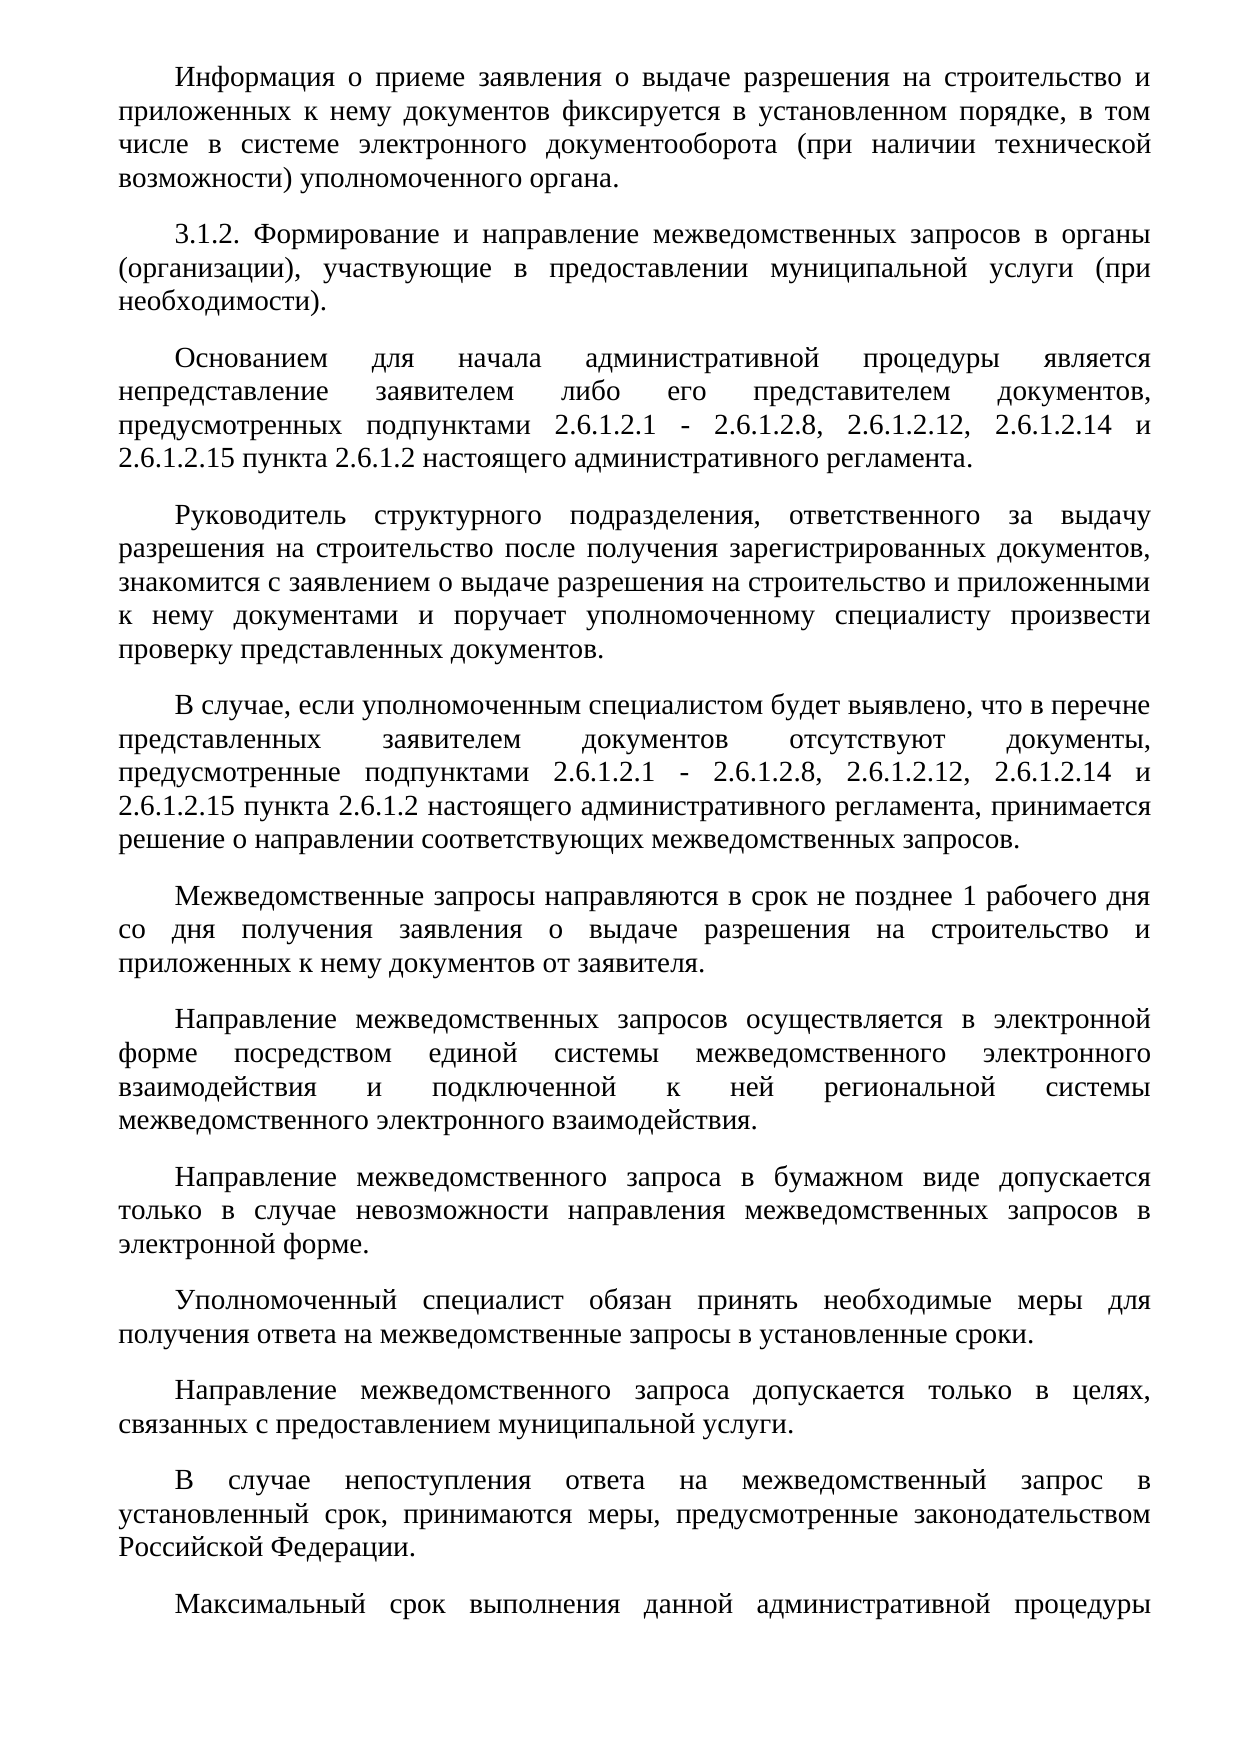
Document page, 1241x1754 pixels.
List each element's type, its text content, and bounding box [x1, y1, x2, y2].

text Информация о приеме заявления о выдаче разрешения на строительство и приложенных к нему документов фиксируется в установленном порядке, в том числе в системе электронного документооборота (при наличии технической возможности) уполномоченного органа. [118, 59, 1152, 193]
text В случае, если уполномоченным специалистом будет выявлено, что в перечне представленных заявителем документов отсутствуют документы, предусмотренные подпунктами 2.6.1.2.1 - 2.6.1.2.8, 2.6.1.2.12, 2.6.1.2.14 и 2.6.1.2.15 пункта 2.6.1.2 настоящего административного регламента, принимается решение о направлении соответствующих межведомственных запросов. [118, 687, 1152, 855]
text Руководитель структурного подразделения, ответственного за выдачу разрешения на строительство после получения зарегистрированных документов, знакомится с заявлением о выдаче разрешения на строительство и приложенными к нему документами и поручает уполномоченному специалисту произвести проверку представленных документов. [118, 497, 1152, 664]
text Направление межведомственного запроса в бумажном виде допускается только в случае невозможности направления межведомственных запросов в электронной форме. [118, 1159, 1152, 1259]
text Уполномоченный специалист обязан принять необходимые меры для получения ответа на межведомственные запросы в установленные сроки. [118, 1282, 1152, 1349]
text 3.1.2. Формирование и направление межведомственных запросов в органы (организации), участвующие в предоставлении муниципальной услуги (при необходимости). [118, 216, 1152, 317]
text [118, 1586, 1152, 1619]
text Межведомственные запросы направляются в срок не позднее 1 рабочего дня со дня получения заявления о выдаче разрешения на строительство и приложенных к нему документов от заявителя. [118, 878, 1152, 979]
text Направление межведомственного запроса допускается только в целях, связанных с предоставлением муниципальной услуги. [118, 1372, 1152, 1439]
text В случае непоступления ответа на межведомственный запрос в установленный срок, принимаются меры, предусмотренные законодательством Российской Федерации. [118, 1462, 1152, 1563]
text Основанием для начала административной процедуры является непредставление заявителем либо его представителем документов, предусмотренных подпунктами 2.6.1.2.1 - 2.6.1.2.8, 2.6.1.2.12, 2.6.1.2.14 и 2.6.1.2.15 пункта 2.6.1.2 настоящего административного регламента. [118, 340, 1152, 474]
text Направление межведомственных запросов осуществляется в электронной форме посредством единой системы межведомственного электронного взаимодействия и подключенной к ней региональной системы межведомственного электронного взаимодействия. [118, 1002, 1152, 1136]
